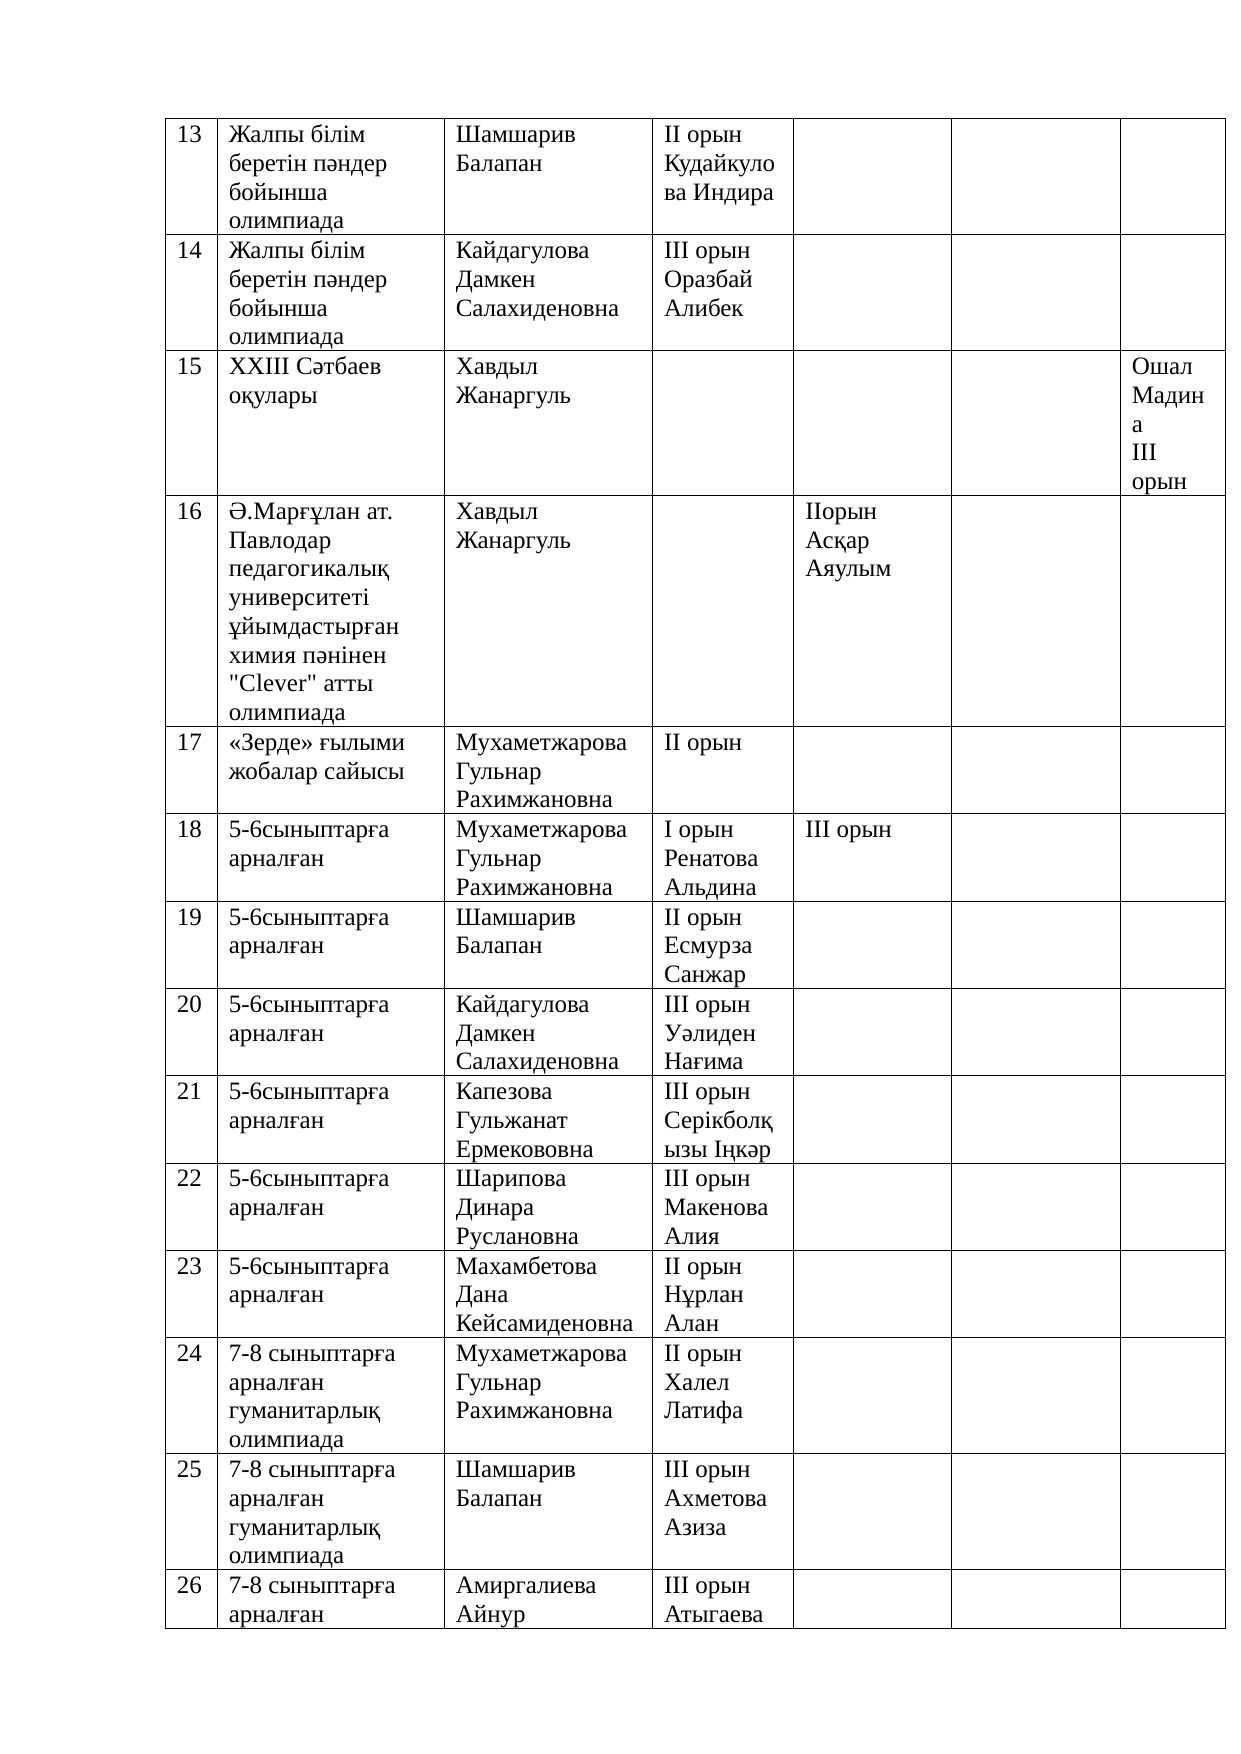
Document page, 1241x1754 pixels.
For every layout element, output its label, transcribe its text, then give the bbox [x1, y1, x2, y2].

table_cell Ошал Мадина ІІІ орын [1121, 351, 1225, 495]
table_cell Мухаметжарова Гульнар Рахимжановна [445, 1338, 652, 1453]
table_cell [952, 1076, 1120, 1162]
table_cell Шамшарив Балапан [445, 902, 652, 988]
table_cell [794, 902, 951, 988]
table_cell [952, 1164, 1120, 1250]
table_cell [653, 351, 793, 495]
table_cell Хавдыл Жанаргуль [445, 496, 652, 726]
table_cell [218, 235, 444, 350]
table_cell Капезова Гульжанат Ермекововна [445, 1076, 652, 1162]
table_cell Шамшарив Балапан [445, 119, 652, 234]
table_cell [1121, 727, 1225, 813]
table_cell 5-6сыныптарға арналған [218, 989, 444, 1075]
table_cell [794, 1251, 951, 1337]
table_cell 7-8 сыныптарға арналған гуманитарлық олимпиада [218, 1338, 444, 1453]
table_cell [952, 989, 1120, 1075]
table_cell [1121, 902, 1225, 988]
table_cell ІІІ орын Уәлиден Нағима [653, 989, 793, 1075]
table_cell [794, 1454, 951, 1569]
table_cell [1121, 119, 1225, 234]
table_cell Кайдагулова Дамкен Салахиденовна [445, 235, 652, 350]
table_cell 24 [166, 1338, 217, 1453]
table_cell 20 [166, 989, 217, 1075]
table_cell [952, 814, 1120, 901]
table_cell Ә.Марғұлан ат. Павлодар педагогикалық университеті ұйымдастырған химия пәнінен "Clever" атты олимпиада [218, 496, 444, 726]
table_cell 5-6сыныптарға арналған [218, 814, 444, 901]
table_cell [794, 1338, 951, 1453]
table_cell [218, 119, 444, 234]
table_cell ХХІІІ Сәтбаев оқулары [218, 351, 444, 495]
table_cell [1121, 989, 1225, 1075]
table_cell [653, 496, 793, 726]
table_cell 13 [166, 119, 217, 234]
table_cell 21 [166, 1076, 217, 1162]
table_cell ІІІ орын Макенова Алия [653, 1164, 793, 1250]
table_cell [794, 1076, 951, 1162]
table_cell [1121, 1338, 1225, 1453]
table_cell [952, 902, 1120, 988]
table_cell [1121, 235, 1225, 350]
table_cell [952, 1454, 1120, 1569]
table_cell 5-6сыныптарға арналған [218, 1164, 444, 1250]
table_cell [1121, 814, 1225, 901]
table_cell [1121, 1454, 1225, 1569]
table_cell Шарипова Динара Руслановна [445, 1164, 652, 1250]
table_cell ІІІ орын Оразбай Алибек [653, 235, 793, 350]
table_cell [952, 727, 1120, 813]
table_cell [952, 1251, 1120, 1337]
table_cell І орын Ренатова Альдина [653, 814, 793, 901]
table_cell 5-6сыныптарға арналған [218, 1251, 444, 1337]
table_cell [794, 351, 951, 495]
table_cell [952, 496, 1120, 726]
table_cell 5-6сыныптарға арналған [218, 1076, 444, 1162]
table_cell [794, 235, 951, 350]
table_cell ІІІ орын Серікболқызы Іңкәр [653, 1076, 793, 1162]
table_cell 17 [166, 727, 217, 813]
table_cell 14 [166, 235, 217, 350]
table_cell [794, 1164, 951, 1250]
table_cell [794, 989, 951, 1075]
table_cell ІІорын Асқар Аяулым [794, 496, 951, 726]
table_cell [794, 1570, 951, 1628]
table_cell 19 [166, 902, 217, 988]
table_cell 18 [166, 814, 217, 901]
table_cell [952, 235, 1120, 350]
table_cell 23 [166, 1251, 217, 1337]
table_cell [794, 727, 951, 813]
table_cell ІІ орын Есмурза Санжар [653, 902, 793, 988]
table_cell [952, 351, 1120, 495]
table_cell Шамшарив Балапан [445, 1454, 652, 1569]
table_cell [445, 1570, 652, 1628]
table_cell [653, 1570, 793, 1628]
table_cell 16 [166, 496, 217, 726]
table_cell [952, 1338, 1120, 1453]
table_cell 15 [166, 351, 217, 495]
table_cell [1121, 1076, 1225, 1162]
table_cell [952, 119, 1120, 234]
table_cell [218, 1570, 444, 1628]
table_cell «Зерде» ғылыми жобалар сайысы [218, 727, 444, 813]
table_cell 26 [166, 1570, 217, 1628]
table_cell [1121, 1164, 1225, 1250]
table_cell ІІ орын Нұрлан Алан [653, 1251, 793, 1337]
table_cell ІІ орын Кудайкулова Индира [653, 119, 793, 234]
table_cell [1121, 496, 1225, 726]
table_cell 25 [166, 1454, 217, 1569]
table_cell ІІІ орын Ахметова Азиза [653, 1454, 793, 1569]
table_cell Кайдагулова Дамкен Салахиденовна [445, 989, 652, 1075]
table_cell ІІ орын Халел Латифа [653, 1338, 793, 1453]
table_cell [218, 1454, 444, 1569]
table_cell [952, 1570, 1120, 1628]
table_cell [1121, 1570, 1225, 1628]
table_cell ІІІ орын [794, 814, 951, 901]
table_cell 22 [166, 1164, 217, 1250]
table_cell Махамбетова Дана Кейсамиденовна [445, 1251, 652, 1337]
table_cell [794, 119, 951, 234]
table_cell ІІ орын [653, 727, 793, 813]
table_cell Хавдыл Жанаргуль [445, 351, 652, 495]
table_cell 5-6сыныптарға арналған [218, 902, 444, 988]
table_cell [1121, 1251, 1225, 1337]
table_cell Мухаметжарова Гульнар Рахимжановна [445, 727, 652, 813]
table_cell Мухаметжарова Гульнар Рахимжановна [445, 814, 652, 901]
